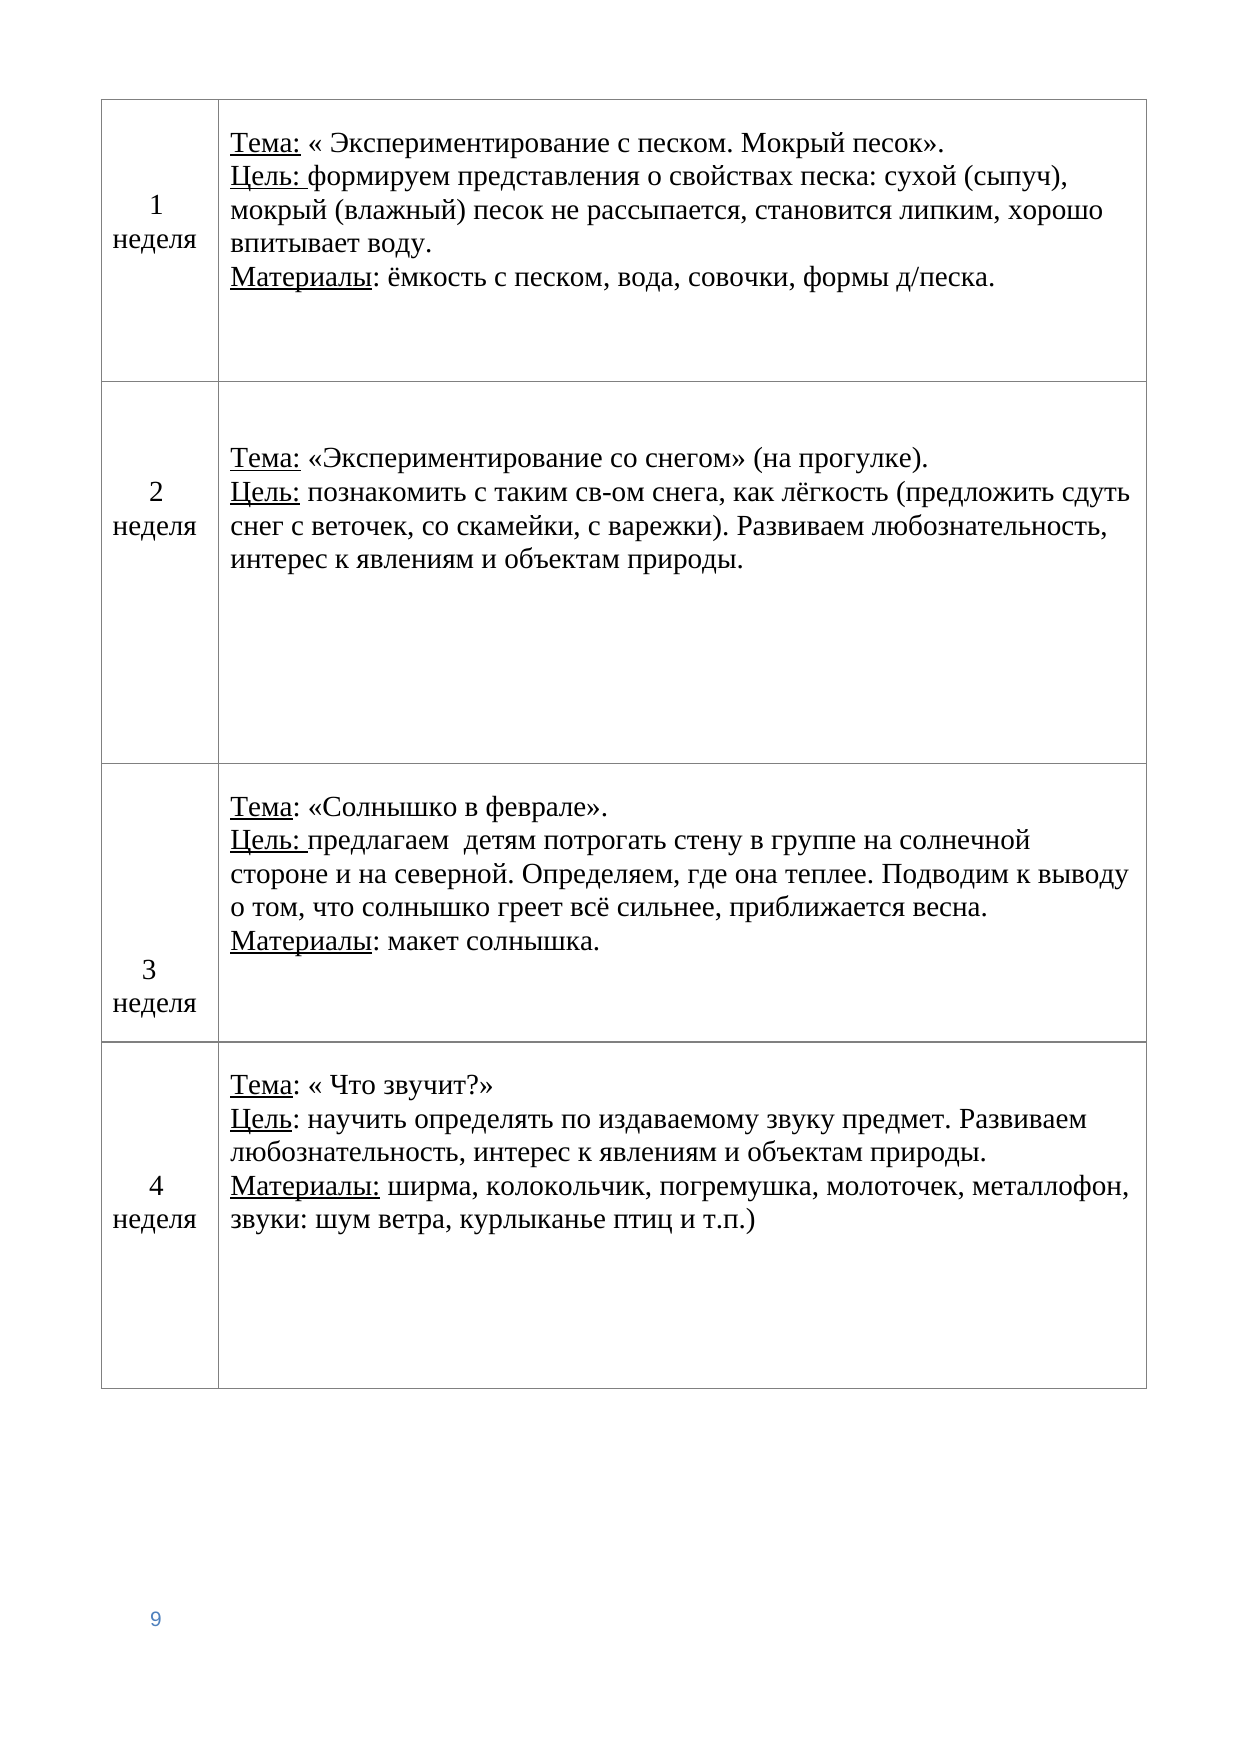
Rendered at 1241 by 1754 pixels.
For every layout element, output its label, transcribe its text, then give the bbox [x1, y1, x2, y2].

table_cell Тема: «Солнышко в феврале». Цель: предлагаем детям потрогать стену в группе на солнечной стороне и на северной. Определяем, где она теплее. Подводим к выводу о том, что солнышко греет всё сильнее, приближается весна. Материалы: макет солнышка. [219, 764, 1146, 1041]
table_cell 3 неделя [102, 764, 218, 1041]
table_cell 4 неделя [102, 1043, 218, 1388]
table_cell Тема: « Что звучит?» Цель: научить определять по издаваемому звуку предмет. Развиваем любознательность, интерес к явлениям и объектам природы. Материалы: ширма, колокольчик, погремушка, молоточек, металлофон, звуки: шум ветра, курлыканье птиц и т.п.) [219, 1043, 1146, 1388]
table_header Тема: « Экспериментирование с песком. Мокрый песок». Цель: формируем представления о свойствах песка: сухой (сыпуч), мокрый (влажный) песок не рассыпается, становится липким, хорошо впитывает воду. Материалы: ёмкость с песком, вода, совочки, формы д/песка. [219, 100, 1146, 381]
table_cell 2 неделя [102, 382, 218, 763]
table_cell Тема: «Экспериментирование со снегом» (на прогулке). Цель: познакомить с таким св-ом снега, как лёгкость (предложить сдуть снег с веточек, со скамейки, с варежки). Развиваем любознательность, интерес к явлениям и объектам природы. [219, 382, 1146, 763]
table_header 1 неделя [102, 100, 218, 381]
